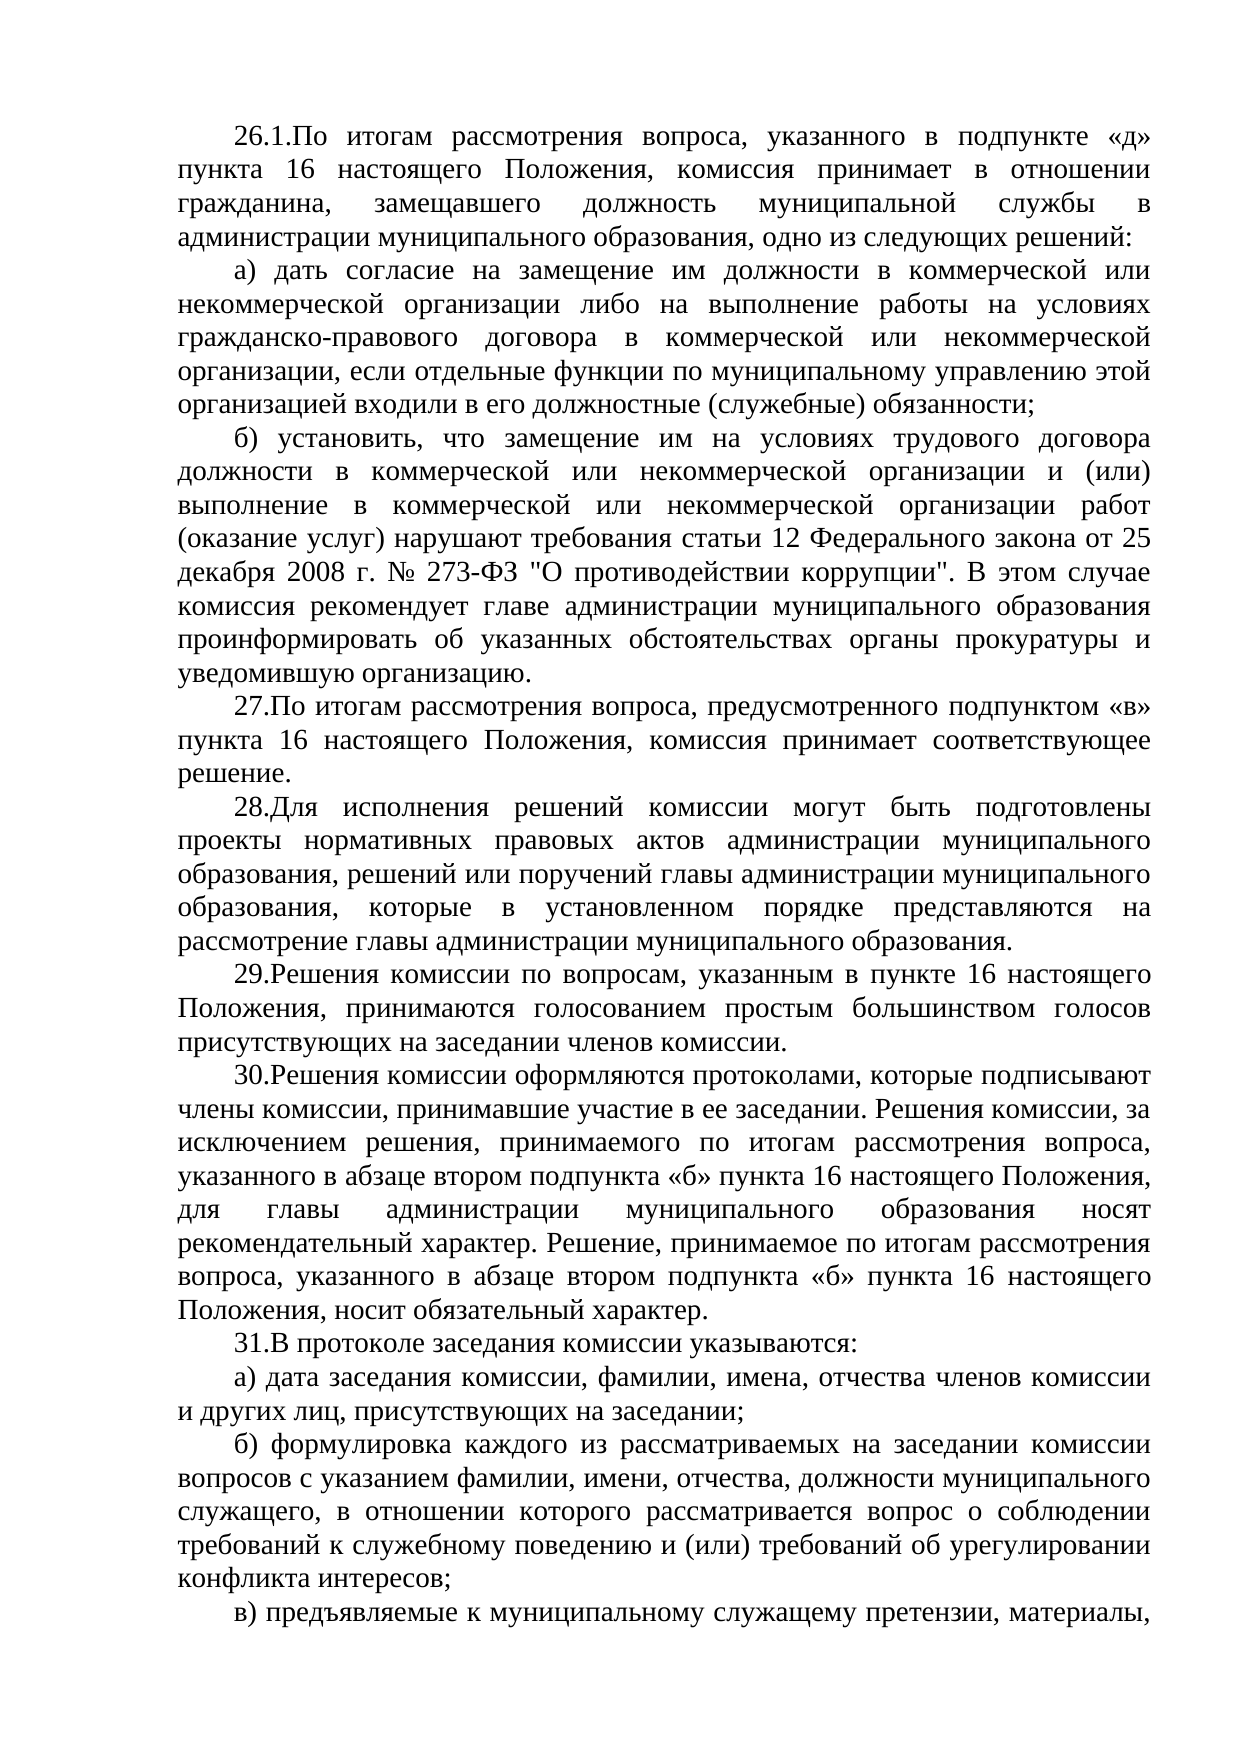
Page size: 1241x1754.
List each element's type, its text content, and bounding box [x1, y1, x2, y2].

text 31.В протоколе заседания комиссии указываются: [177, 1326, 1152, 1359]
text б) формулировка каждого из рассматриваемых на заседании комиссии вопросов с указанием фамилии, имени, отчества, должности муниципального служащего, в отношении которого рассматривается вопрос о соблюдении требований к служебному поведению и (или) требований об урегулировании конфликта интересов; [177, 1426, 1152, 1594]
text 26.1.По итогам рассмотрения вопроса, указанного в подпункте «д» пункта 16 настоящего Положения, комиссия принимает в отношении гражданина, замещавшего должность муниципальной службы в администрации муниципального образования, одно из следующих решений: [177, 118, 1152, 252]
text а) дата заседания комиссии, фамилии, имена, отчества членов комиссии и других лиц, присутствующих на заседании; [177, 1359, 1152, 1426]
text 30.Решения комиссии оформляются протоколами, которые подписывают члены комиссии, принимавшие участие в ее заседании. Решения комиссии, за исключением решения, принимаемого по итогам рассмотрения вопроса, указанного в абзаце втором подпункта «б» пункта 16 настоящего Положения, для главы администрации муниципального образования носят рекомендательный характер. Решение, принимаемое по итогам рассмотрения вопроса, указанного в абзаце втором подпункта «б» пункта 16 настоящего Положения, носит обязательный характер. [177, 1057, 1152, 1326]
text а) дать согласие на замещение им должности в коммерческой или некоммерческой организации либо на выполнение работы на условиях гражданско-правового договора в коммерческой или некоммерческой организации, если отдельные функции по муниципальному управлению этой организацией входили в его должностные (служебные) обязанности; [177, 252, 1152, 420]
text 29.Решения комиссии по вопросам, указанным в пункте 16 настоящего Положения, принимаются голосованием простым большинством голосов присутствующих на заседании членов комиссии. [177, 957, 1152, 1057]
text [177, 1594, 1152, 1627]
text б) установить, что замещение им на условиях трудового договора должности в коммерческой или некоммерческой организации и (или) выполнение в коммерческой или некоммерческой организации работ (оказание услуг) нарушают требования статьи 12 Федерального закона от 25 декабря 2008 г. № 273-ФЗ "О противодействии коррупции". В этом случае комиссия рекомендует главе администрации муниципального образования проинформировать об указанных обстоятельствах органы прокуратуры и уведомившую организацию. [177, 420, 1152, 688]
text 28.Для исполнения решений комиссии могут быть подготовлены проекты нормативных правовых актов администрации муниципального образования, решений или поручений главы администрации муниципального образования, которые в установленном порядке представляются на рассмотрение главы администрации муниципального образования. [177, 789, 1152, 957]
text 27.По итогам рассмотрения вопроса, предусмотренного подпунктом «в» пункта 16 настоящего Положения, комиссия принимает соответствующее решение. [177, 688, 1152, 789]
